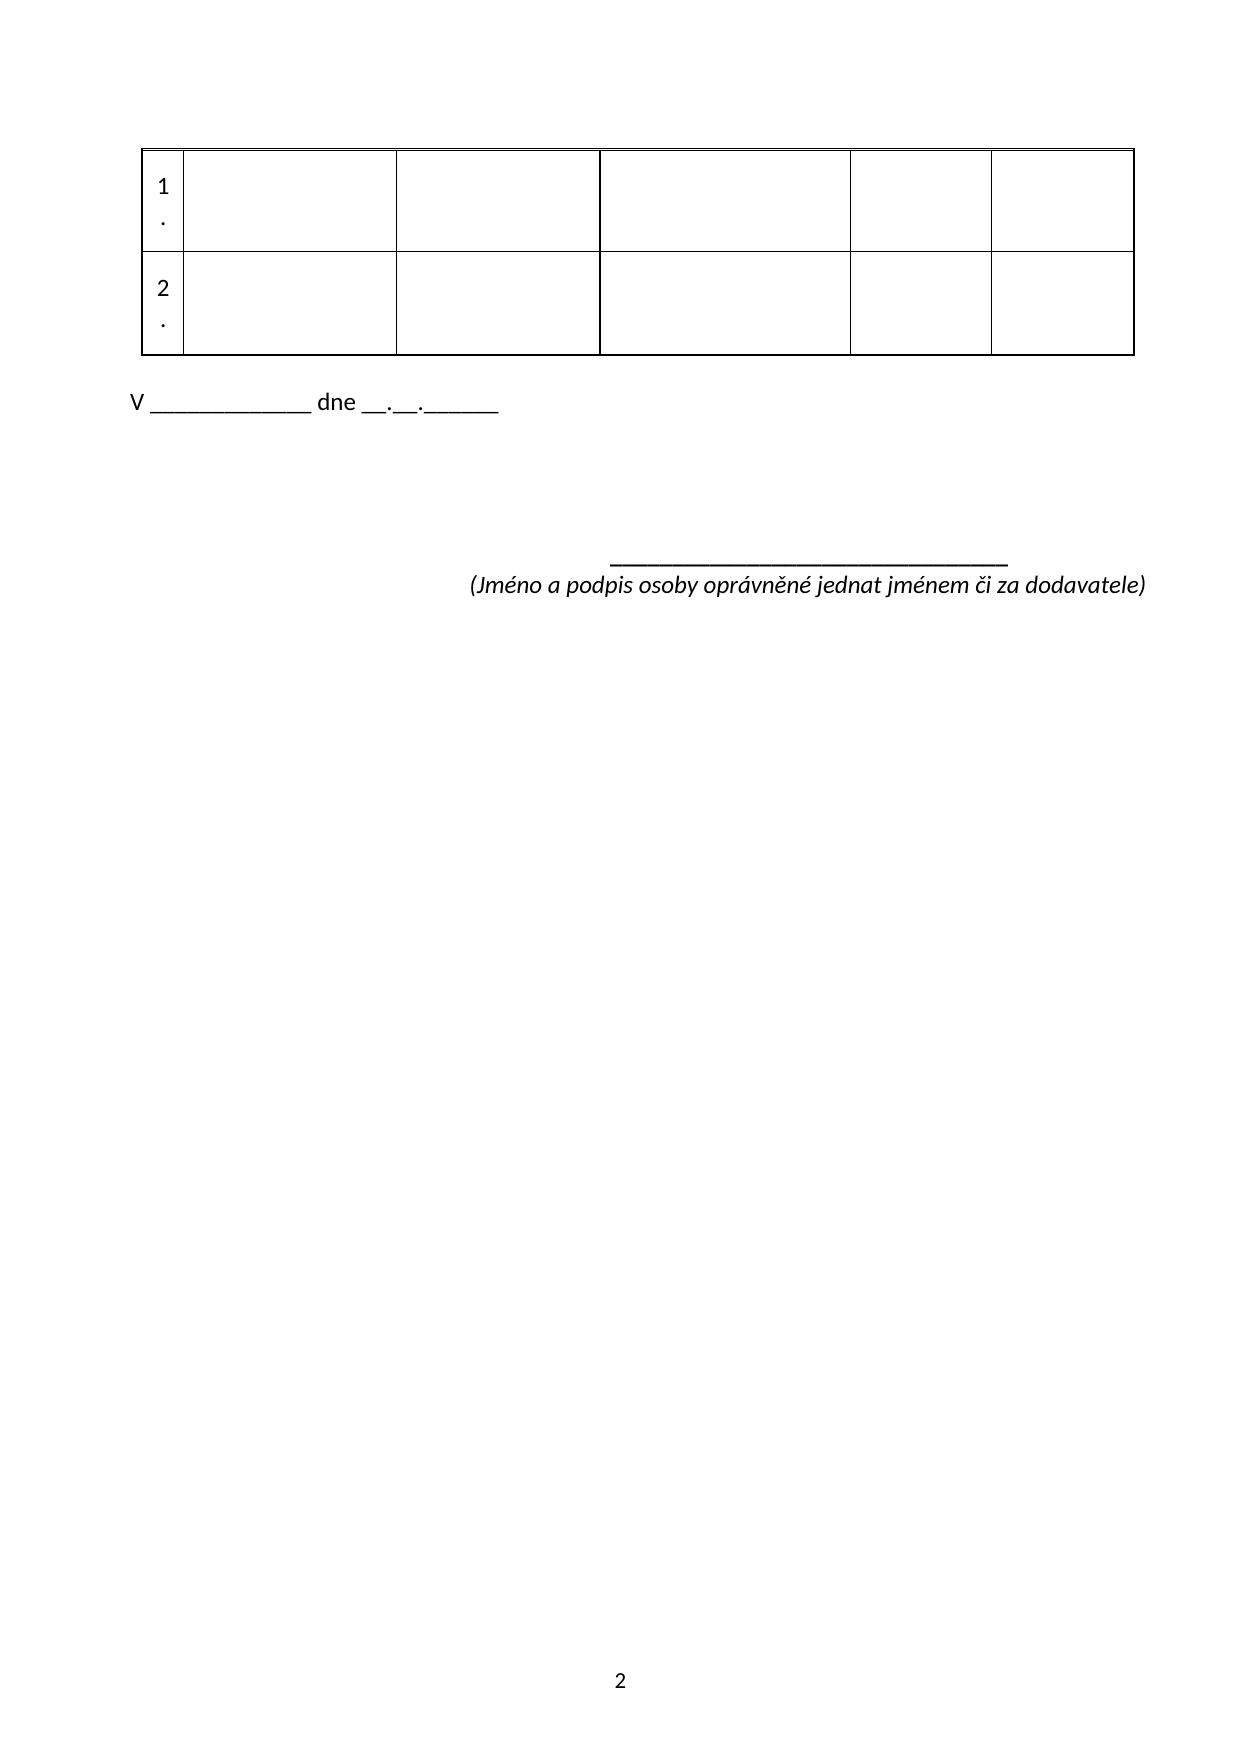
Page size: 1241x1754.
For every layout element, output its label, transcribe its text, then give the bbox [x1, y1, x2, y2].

table_cell [851, 151, 991, 251]
table_cell [184, 252, 396, 354]
table_cell [992, 252, 1133, 354]
table_cell [601, 151, 850, 251]
text V _____________ dne __.__.______ [130, 386, 1110, 417]
table_cell [397, 252, 599, 354]
table_cell [851, 252, 991, 354]
text (Jméno a podpis osoby oprávněné jednat jménem či za dodavatele) [130, 569, 1110, 600]
table_cell [397, 151, 599, 251]
table_cell 1. [143, 151, 183, 251]
table_cell 2. [143, 252, 183, 354]
table_cell [184, 151, 396, 251]
table_cell [992, 151, 1133, 251]
table_cell [601, 252, 850, 354]
text ________________________________ [130, 539, 1110, 569]
